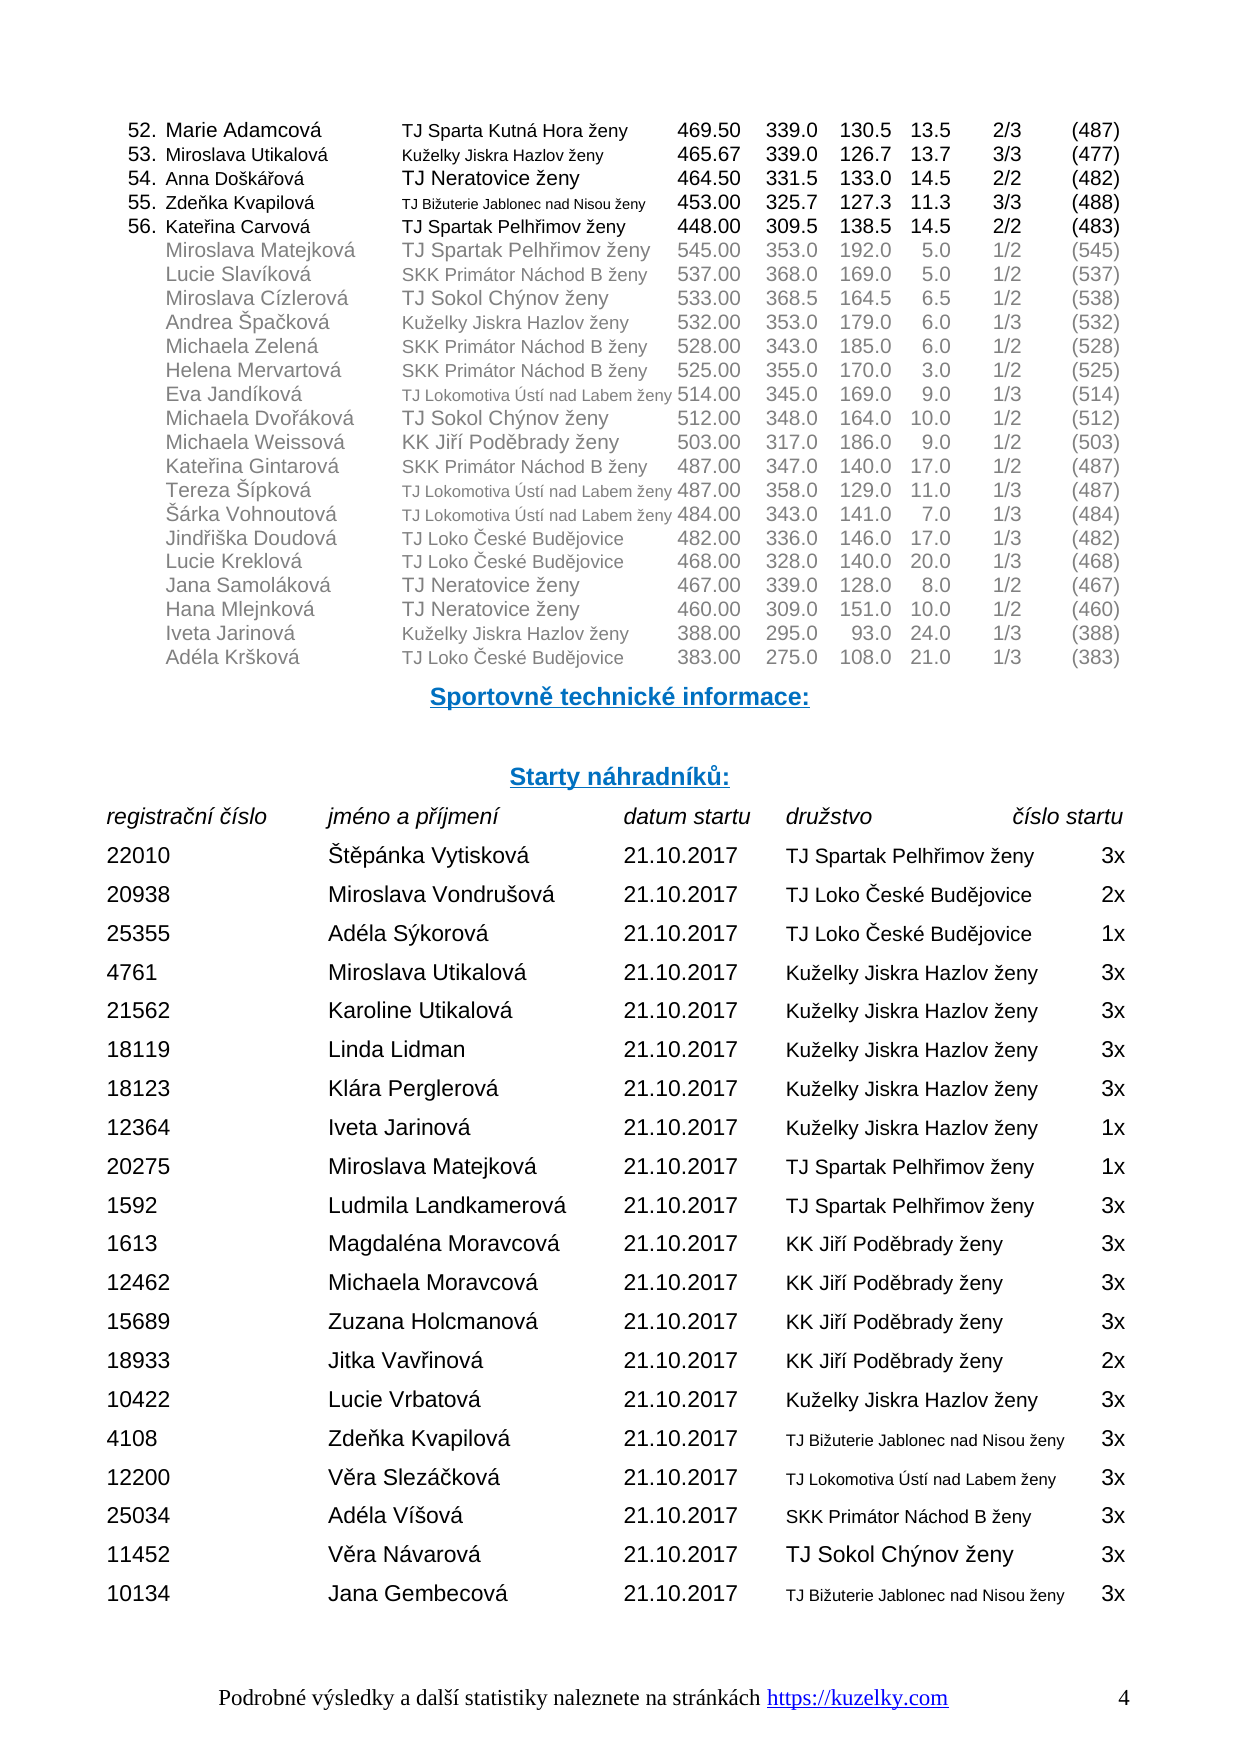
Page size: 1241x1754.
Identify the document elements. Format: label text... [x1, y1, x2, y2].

text Jindřiška Doudová TJ Loko České Budějovice 482.00 336.0 146.0 17.0 1/3 (482) [106, 525, 1134, 549]
text Michaela Weissová KK Jiří Poděbrady ženy 503.00 317.0 186.0 9.0 1/2 (503) [106, 429, 1134, 453]
text 11452 Věra Návarová 21.10.2017 TJ Sokol Chýnov ženy 3x [106, 1541, 1134, 1568]
text 55. Zdeňka Kvapilová TJ Bižuterie Jablonec nad Nisou ženy 453.00 325.7 127.3 11.3 3/3 (488) [106, 190, 1134, 214]
text 54. Anna Doškářová TJ Neratovice ženy 464.50 331.5 133.0 14.5 2/2 (482) [106, 166, 1134, 190]
text Michaela Dvořáková TJ Sokol Chýnov ženy 512.00 348.0 164.0 10.0 1/2 (512) [106, 406, 1134, 429]
text 12364 Iveta Jarinová 21.10.2017 Kuželky Jiskra Hazlov ženy 1x [106, 1114, 1134, 1140]
text Šárka Vohnoutová TJ Lokomotiva Ústí nad Labem ženy 484.00 343.0 141.0 7.0 1/3 (484) [106, 501, 1134, 525]
text 52. Marie Adamcová TJ Sparta Kutná Hora ženy 469.50 339.0 130.5 13.5 2/3 (487) [106, 118, 1134, 142]
text Iveta Jarinová Kuželky Jiskra Hazlov ženy 388.00 295.0 93.0 24.0 1/3 (388) [106, 621, 1134, 645]
text 15689 Zuzana Holcmanová 21.10.2017 KK Jiří Poděbrady ženy 3x [106, 1308, 1134, 1334]
text Hana Mlejnková TJ Neratovice ženy 460.00 309.0 151.0 10.0 1/2 (460) [106, 597, 1134, 621]
text Adéla Kršková TJ Loko České Budějovice 383.00 275.0 108.0 21.0 1/3 (383) [106, 645, 1134, 669]
text 53. Miroslava Utikalová Kuželky Jiskra Hazlov ženy 465.67 339.0 126.7 13.7 3/3 (477) [106, 142, 1134, 166]
text 18119 Linda Lidman 21.10.2017 Kuželky Jiskra Hazlov ženy 3x [106, 1036, 1134, 1062]
text 25355 Adéla Sýkorová 21.10.2017 TJ Loko České Budějovice 1x [106, 919, 1134, 946]
text Helena Mervartová SKK Primátor Náchod B ženy 525.00 355.0 170.0 3.0 1/2 (525) [106, 358, 1134, 382]
text 18123 Klára Perglerová 21.10.2017 Kuželky Jiskra Hazlov ženy 3x [106, 1075, 1134, 1101]
text Tereza Šípková TJ Lokomotiva Ústí nad Labem ženy 487.00 358.0 129.0 11.0 1/3 (487) [106, 477, 1134, 501]
text 21562 Karoline Utikalová 21.10.2017 Kuželky Jiskra Hazlov ženy 3x [106, 997, 1134, 1024]
text Sportovně technické informace: [94, 682, 1145, 710]
text Lucie Kreklová TJ Loko České Budějovice 468.00 328.0 140.0 20.0 1/3 (468) [106, 549, 1134, 573]
text Starty náhradníků: [94, 762, 1145, 791]
text 56. Kateřina Carvová TJ Spartak Pelhřimov ženy 448.00 309.5 138.5 14.5 2/2 (483) [106, 214, 1134, 238]
text Miroslava Matejková TJ Spartak Pelhřimov ženy 545.00 353.0 192.0 5.0 1/2 (545) [106, 238, 1134, 262]
text 1592 Ludmila Landkamerová 21.10.2017 TJ Spartak Pelhřimov ženy 3x [106, 1192, 1134, 1218]
text Michaela Zelená SKK Primátor Náchod B ženy 528.00 343.0 185.0 6.0 1/2 (528) [106, 334, 1134, 358]
text registrační číslo jméno a příjmení datum startu družstvo číslo startu [106, 803, 1134, 829]
text Miroslava Cízlerová TJ Sokol Chýnov ženy 533.00 368.5 164.5 6.5 1/2 (538) [106, 286, 1134, 310]
text 4761 Miroslava Utikalová 21.10.2017 Kuželky Jiskra Hazlov ženy 3x [106, 958, 1134, 985]
text 22010 Štěpánka Vytisková 21.10.2017 TJ Spartak Pelhřimov ženy 3x [106, 842, 1134, 868]
text 12462 Michaela Moravcová 21.10.2017 KK Jiří Poděbrady ženy 3x [106, 1269, 1134, 1296]
text Eva Jandíková TJ Lokomotiva Ústí nad Labem ženy 514.00 345.0 169.0 9.0 1/3 (514) [106, 382, 1134, 406]
text 20938 Miroslava Vondrušová 21.10.2017 TJ Loko České Budějovice 2x [106, 881, 1134, 907]
text 1613 Magdaléna Moravcová 21.10.2017 KK Jiří Poděbrady ženy 3x [106, 1230, 1134, 1257]
text Jana Samoláková TJ Neratovice ženy 467.00 339.0 128.0 8.0 1/2 (467) [106, 573, 1134, 597]
text Lucie Slavíková SKK Primátor Náchod B ženy 537.00 368.0 169.0 5.0 1/2 (537) [106, 262, 1134, 286]
text 10134 Jana Gembecová 21.10.2017 TJ Bižuterie Jablonec nad Nisou ženy 3x [106, 1580, 1134, 1606]
text 10422 Lucie Vrbatová 21.10.2017 Kuželky Jiskra Hazlov ženy 3x [106, 1386, 1134, 1412]
text 20275 Miroslava Matejková 21.10.2017 TJ Spartak Pelhřimov ženy 1x [106, 1153, 1134, 1179]
text 18933 Jitka Vavřinová 21.10.2017 KK Jiří Poděbrady ženy 2x [106, 1347, 1134, 1373]
text 4108 Zdeňka Kvapilová 21.10.2017 TJ Bižuterie Jablonec nad Nisou ženy 3x [106, 1425, 1134, 1451]
text 12200 Věra Slezáčková 21.10.2017 TJ Lokomotiva Ústí nad Labem ženy 3x [106, 1463, 1134, 1490]
text 25034 Adéla Víšová 21.10.2017 SKK Primátor Náchod B ženy 3x [106, 1502, 1134, 1529]
text Kateřina Gintarová SKK Primátor Náchod B ženy 487.00 347.0 140.0 17.0 1/2 (487) [106, 453, 1134, 477]
text Andrea Špačková Kuželky Jiskra Hazlov ženy 532.00 353.0 179.0 6.0 1/3 (532) [106, 310, 1134, 334]
